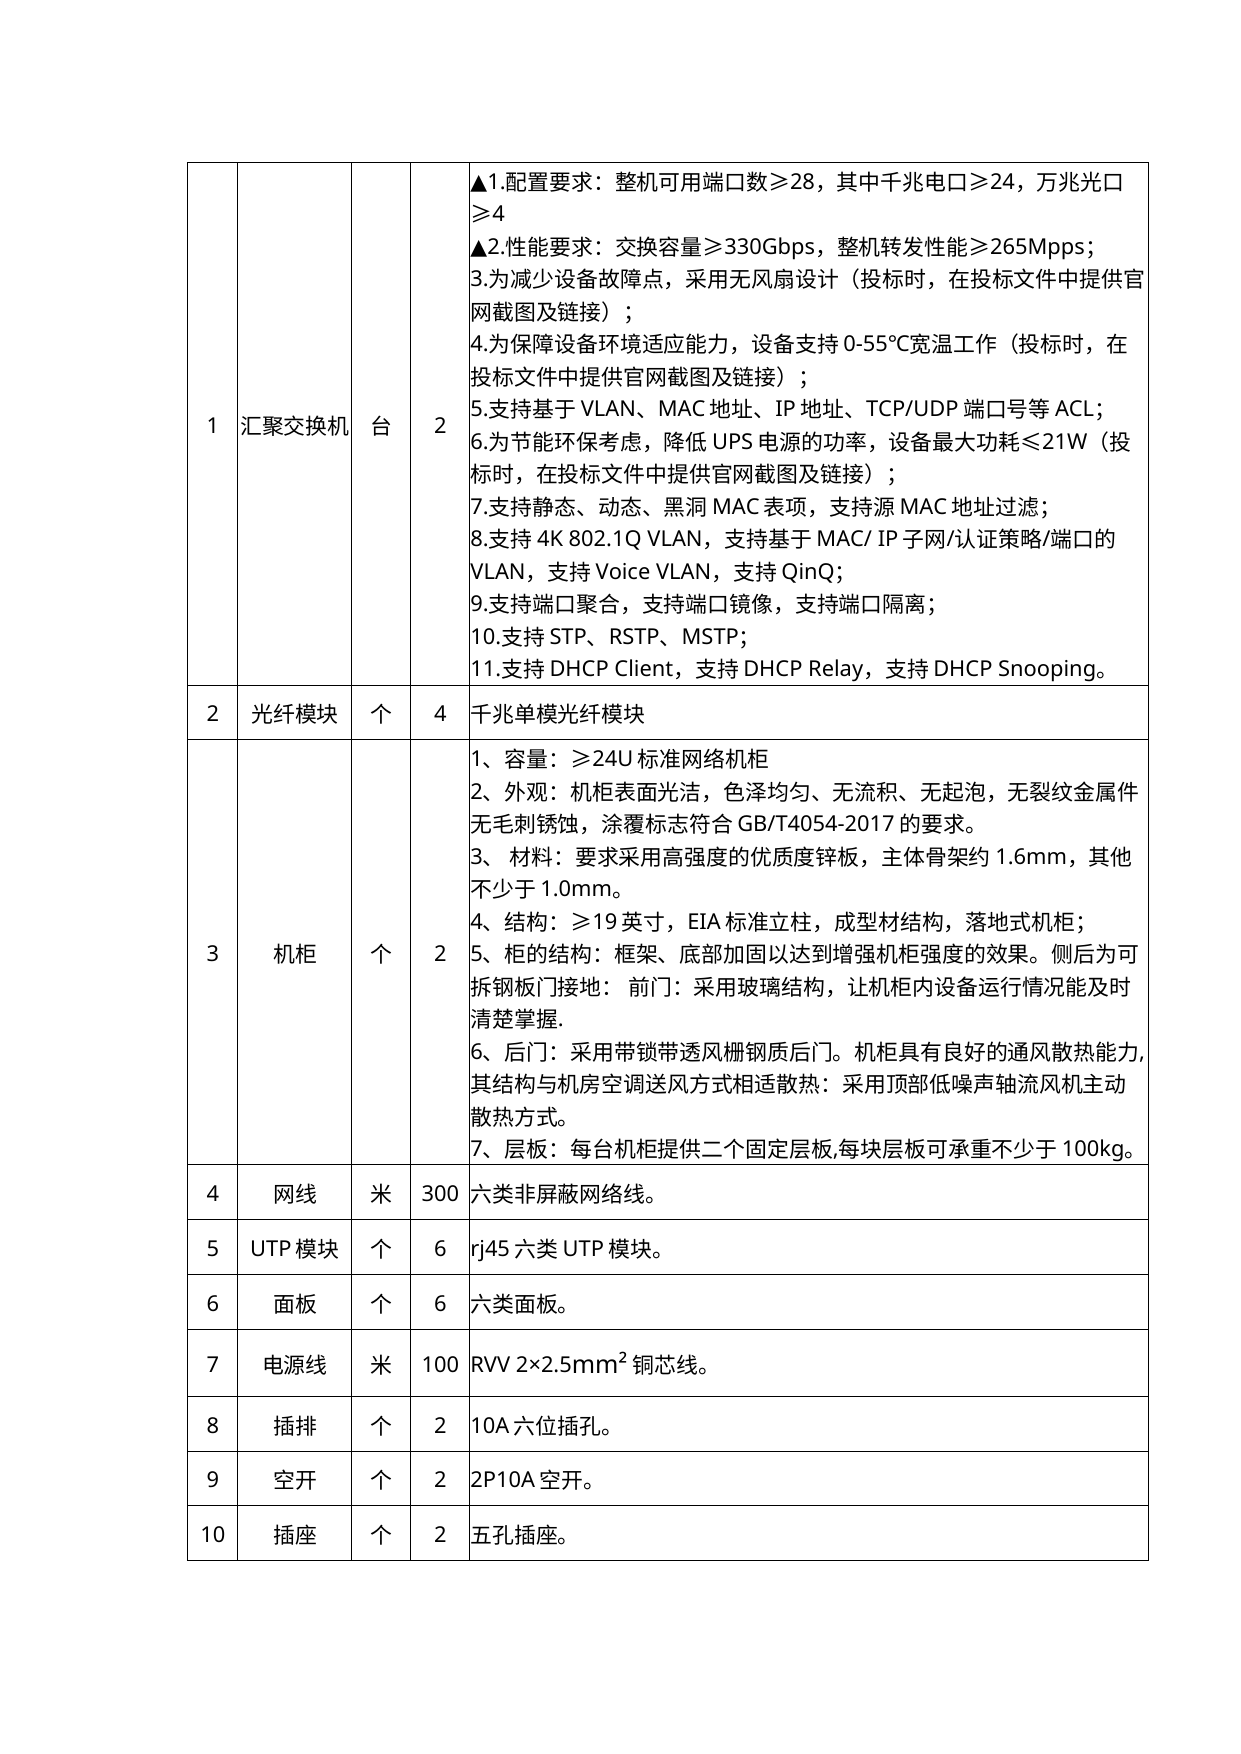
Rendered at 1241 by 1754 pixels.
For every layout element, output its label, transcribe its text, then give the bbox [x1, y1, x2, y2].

table_cell 10 [188, 1506, 237, 1560]
table_cell 4 [411, 686, 469, 739]
table_cell 光纤模块 [238, 686, 351, 739]
table_cell 1、容量：≥24U标准网络机柜 2、外观：机柜表面光洁，色泽均匀、无流积、无起泡，无裂纹金属件无毛刺锈蚀，涂覆标志符合GB/T4054-2017的要求。 3、 材料：要求采用高强度的优质度锌板，主体骨架约1.6mm，其他不少于1.0mm。 4、结构：≥19英寸，EIA标准立柱，成型材结构，落地式机柜； 5、柜的结构：框架、底部加固以达到增强机柜强度的效果。侧后为可拆钢板门接地： 前门：采用玻璃结构，让机柜内设备运行情况能及时清楚掌握. 6、后门：采用带锁带透风栅钢质后门。机柜具有良好的通风散热能力,其结构与机房空调送风方式相适散热：采用顶部低噪声轴流风机主动散热方式。 7、层板：每台机柜提供二个固定层板,每块层板可承重不少于100kg。 [470, 740, 1148, 1164]
table_cell 空开 [238, 1452, 351, 1505]
table_cell 100 [411, 1330, 469, 1396]
table_cell 米 [352, 1330, 410, 1396]
table_cell 个 [352, 686, 410, 739]
table_cell 插座 [238, 1506, 351, 1560]
table_cell 6 [411, 1220, 469, 1274]
table_cell 插排 [238, 1397, 351, 1451]
table_cell 9 [188, 1452, 237, 1505]
table_cell UTP模块 [238, 1220, 351, 1274]
table_cell 7 [188, 1330, 237, 1396]
table_cell 个 [352, 740, 410, 1164]
table_cell 千兆单模光纤模块 [470, 686, 1148, 739]
table_cell 个 [352, 1452, 410, 1505]
table_cell 机柜 [238, 740, 351, 1164]
table_cell 六类面板。 [470, 1275, 1148, 1328]
table_cell 2 [411, 1397, 469, 1451]
table_cell 10A六位插孔。 [470, 1397, 1148, 1451]
table_cell 网线 [238, 1165, 351, 1219]
table_cell 2 [411, 163, 469, 684]
table_cell 300 [411, 1165, 469, 1219]
table_cell 2 [411, 1506, 469, 1560]
table_cell 汇聚交换机 [238, 163, 351, 684]
table_cell 2 [411, 740, 469, 1164]
table_cell 5 [188, 1220, 237, 1274]
table_cell RVV 2×2.5mm²铜芯线。 [470, 1330, 1148, 1396]
table_cell 六类非屏蔽网络线。 [470, 1165, 1148, 1219]
table_cell 2 [411, 1452, 469, 1505]
table_cell 8 [188, 1397, 237, 1451]
table_cell rj45六类UTP模块。 [470, 1220, 1148, 1274]
table_cell 2 [188, 686, 237, 739]
table_cell 2P10A空开。 [470, 1452, 1148, 1505]
table_cell 个 [352, 1506, 410, 1560]
table_cell 台 [352, 163, 410, 684]
table_cell 6 [188, 1275, 237, 1328]
table_cell ▲1.配置要求：整机可用端口数≥28，其中千兆电口≥24，万兆光口≥4 ▲2.性能要求：交换容量≥330Gbps，整机转发性能≥265Mpps； 3.为减少设备故障点，采用无风扇设计（投标时，在投标文件中提供官网截图及链接）； 4.为保障设备环境适应能力，设备支持0-55℃宽温工作（投标时，在投标文件中提供官网截图及链接）； 5.支持基于VLAN、MAC地址、IP地址、TCP/UDP端口号等ACL； 6.为节能环保考虑，降低UPS电源的功率，设备最大功耗≤21W（投标时，在投标文件中提供官网截图及链接）； 7.支持静态、动态、黑洞MAC表项，支持源MAC地址过滤； 8.支持4K 802.1Q VLAN，支持基于MAC/ IP子网/认证策略/端口的VLAN，支持Voice VLAN，支持QinQ； 9.支持端口聚合，支持端口镜像，支持端口隔离； 10.支持STP、RSTP、MSTP； 11.支持DHCP Client，支持DHCP Relay，支持DHCP Snooping。 [470, 163, 1148, 684]
table_cell 1 [188, 163, 237, 684]
table_cell 电源线 [238, 1330, 351, 1396]
table_cell 面板 [238, 1275, 351, 1328]
table_cell 个 [352, 1220, 410, 1274]
table_cell 五孔插座。 [470, 1506, 1148, 1560]
table_cell 个 [352, 1275, 410, 1328]
table_cell 6 [411, 1275, 469, 1328]
table_cell 米 [352, 1165, 410, 1219]
table_cell 个 [352, 1397, 410, 1451]
table_cell 4 [188, 1165, 237, 1219]
table_cell 3 [188, 740, 237, 1164]
